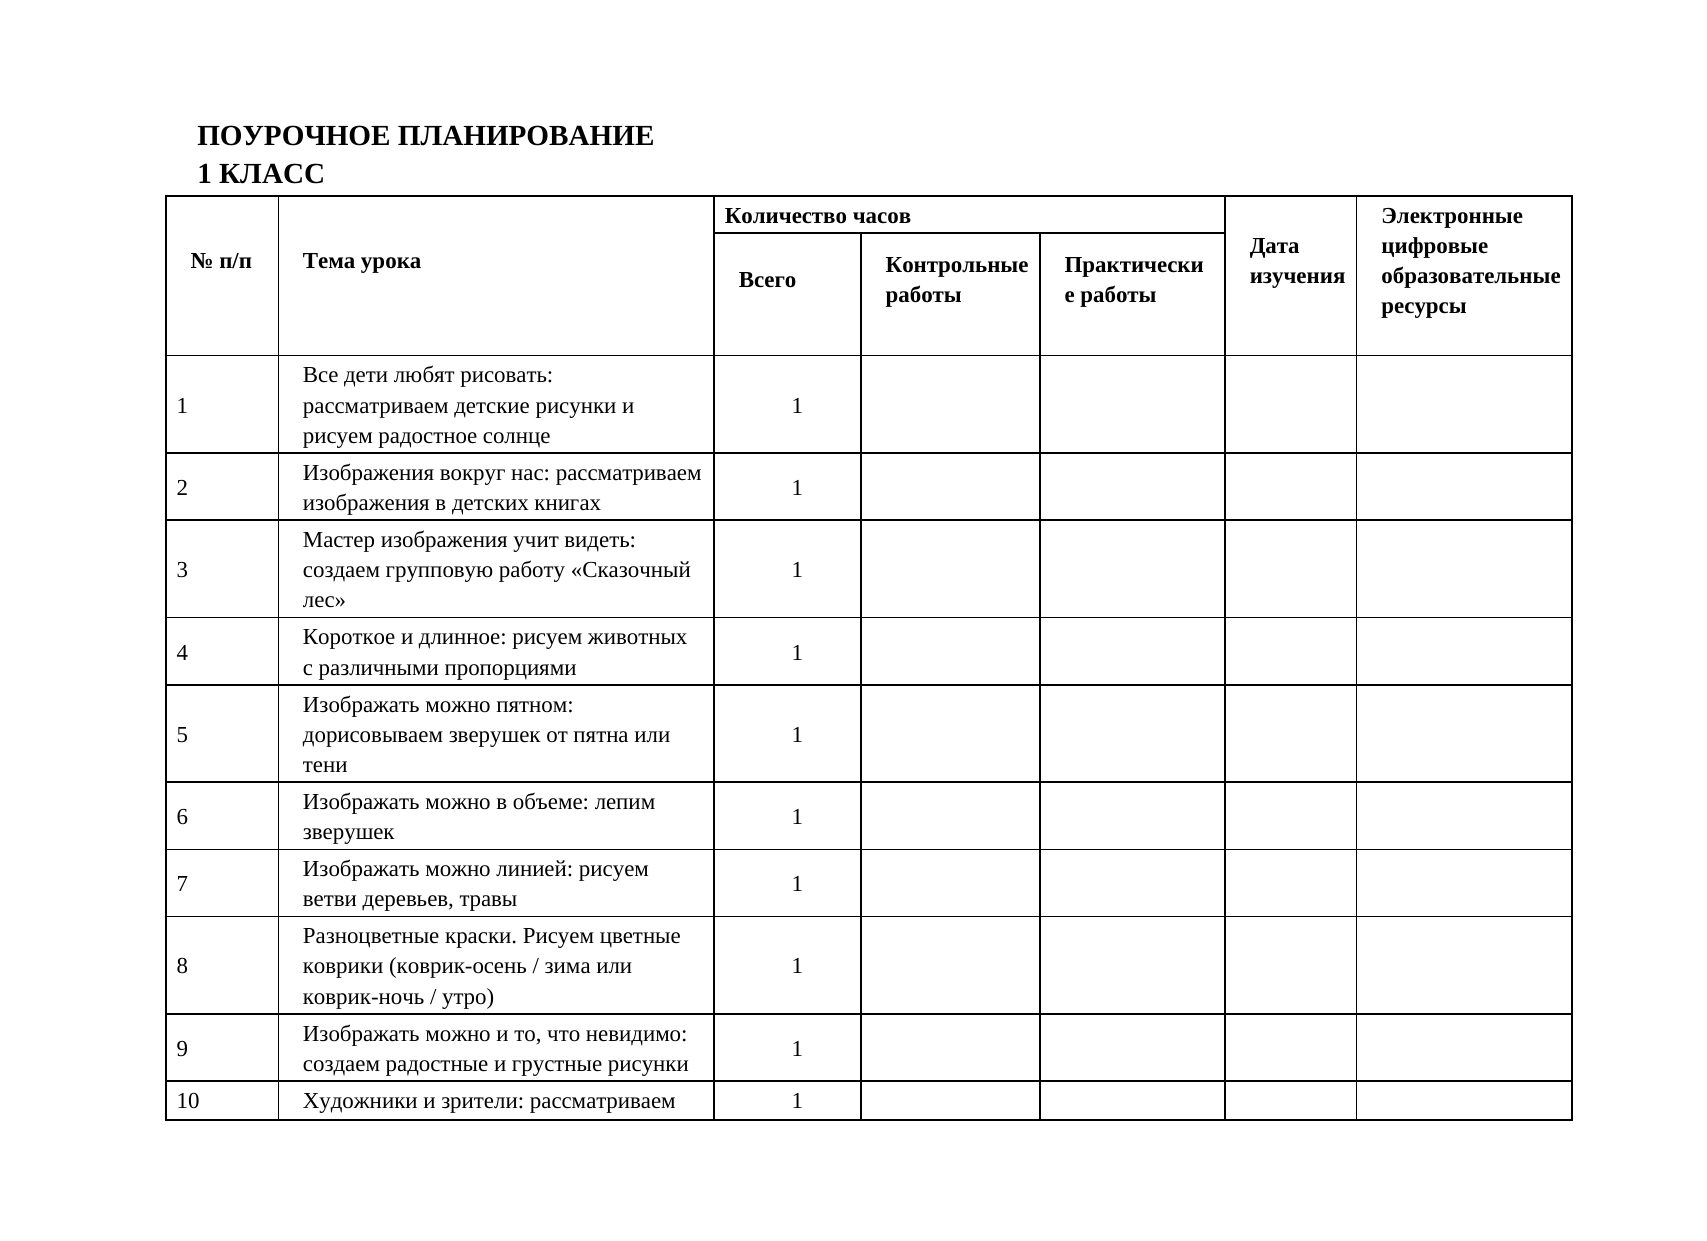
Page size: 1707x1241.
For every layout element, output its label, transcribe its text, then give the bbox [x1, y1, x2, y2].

table_cell Изображать можно в объеме: лепим зверушек [279, 783, 713, 848]
table_cell [862, 917, 1039, 1013]
table_cell [1226, 618, 1356, 684]
table_cell [1041, 521, 1224, 617]
table_cell Все дети любят рисовать: рассматриваем детские рисунки и рисуем радостное солнце [279, 356, 713, 452]
table_cell [862, 1015, 1039, 1080]
table_cell [1357, 618, 1571, 684]
table_cell 1 [715, 686, 860, 781]
table_header Электронные цифровые образовательные ресурсы [1357, 197, 1571, 355]
table_cell [1357, 686, 1571, 781]
table_cell [862, 1082, 1039, 1119]
table_cell [1357, 521, 1571, 617]
table_cell [1357, 454, 1571, 519]
table_cell Изображать можно линией: рисуем ветви деревьев, травы [279, 850, 713, 916]
table_cell 7 [167, 850, 278, 916]
table_cell 1 [715, 917, 860, 1013]
table_cell [1357, 850, 1571, 916]
table_cell [1041, 454, 1224, 519]
table_cell [1041, 850, 1224, 916]
table_cell 1 [715, 521, 860, 617]
table_cell [862, 783, 1039, 848]
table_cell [279, 1082, 713, 1119]
table_cell 1 [715, 356, 860, 452]
table_cell [1041, 1015, 1224, 1080]
table_cell [1041, 1082, 1224, 1119]
table_cell [862, 521, 1039, 617]
table_cell [1041, 618, 1224, 684]
table_cell [1226, 521, 1356, 617]
text ПОУРОЧНОЕ ПЛАНИРОВАНИЕ [190, 118, 1618, 152]
table_cell [1041, 783, 1224, 848]
table_cell 1 [715, 783, 860, 848]
table_cell [862, 356, 1039, 452]
table_cell 1 [715, 454, 860, 519]
table_cell [1357, 917, 1571, 1013]
table_cell [1226, 454, 1356, 519]
table_cell [1357, 783, 1571, 848]
table_cell [1226, 850, 1356, 916]
table_header Дата изучения [1226, 197, 1356, 355]
table_cell [862, 686, 1039, 781]
table_cell 9 [167, 1015, 278, 1080]
table_cell 3 [167, 521, 278, 617]
table_cell 10 [167, 1082, 278, 1119]
table_cell Изображать можно пятном: дорисовываем зверушек от пятна или тени [279, 686, 713, 781]
table_cell 8 [167, 917, 278, 1013]
table_cell [1041, 917, 1224, 1013]
table_cell [1357, 356, 1571, 452]
table_cell [1357, 1082, 1571, 1119]
table_cell Практические работы [1041, 234, 1224, 355]
table_cell [1041, 356, 1224, 452]
table_cell 1 [715, 618, 860, 684]
table_header Тема урока [279, 197, 713, 355]
table_cell [862, 454, 1039, 519]
table_cell [862, 850, 1039, 916]
table_cell 4 [167, 618, 278, 684]
table_cell [1226, 1015, 1356, 1080]
table_cell 2 [167, 454, 278, 519]
table_header № п/п [167, 197, 278, 355]
table_cell 1 [167, 356, 278, 452]
table_cell 6 [167, 783, 278, 848]
table_cell Контрольные работы [862, 234, 1039, 355]
text 1 КЛАСС [190, 157, 1618, 190]
table_cell [1357, 1015, 1571, 1080]
table_cell [1226, 783, 1356, 848]
table_cell 1 [715, 1015, 860, 1080]
table_cell [1226, 356, 1356, 452]
table_cell Изображать можно и то, что невидимо: создаем радостные и грустные рисунки [279, 1015, 713, 1080]
table_header Количество часов [715, 197, 1224, 232]
table_cell Короткое и длинное: рисуем животных с различными пропорциями [279, 618, 713, 684]
table_cell [1041, 686, 1224, 781]
table_cell Мастер изображения учит видеть: создаем групповую работу «Сказочный лес» [279, 521, 713, 617]
table_cell 1 [715, 1082, 860, 1119]
table_cell [862, 618, 1039, 684]
table_cell [1226, 1082, 1356, 1119]
table_cell 5 [167, 686, 278, 781]
table_cell [1226, 686, 1356, 781]
table_cell [1226, 917, 1356, 1013]
table_cell Всего [715, 234, 860, 355]
table_cell 1 [715, 850, 860, 916]
table_cell Разноцветные краски. Рисуем цветные коврики (коврик-осень / зима или коврик-ночь / утро) [279, 917, 713, 1013]
table_cell Изображения вокруг нас: рассматриваем изображения в детских книгах [279, 454, 713, 519]
